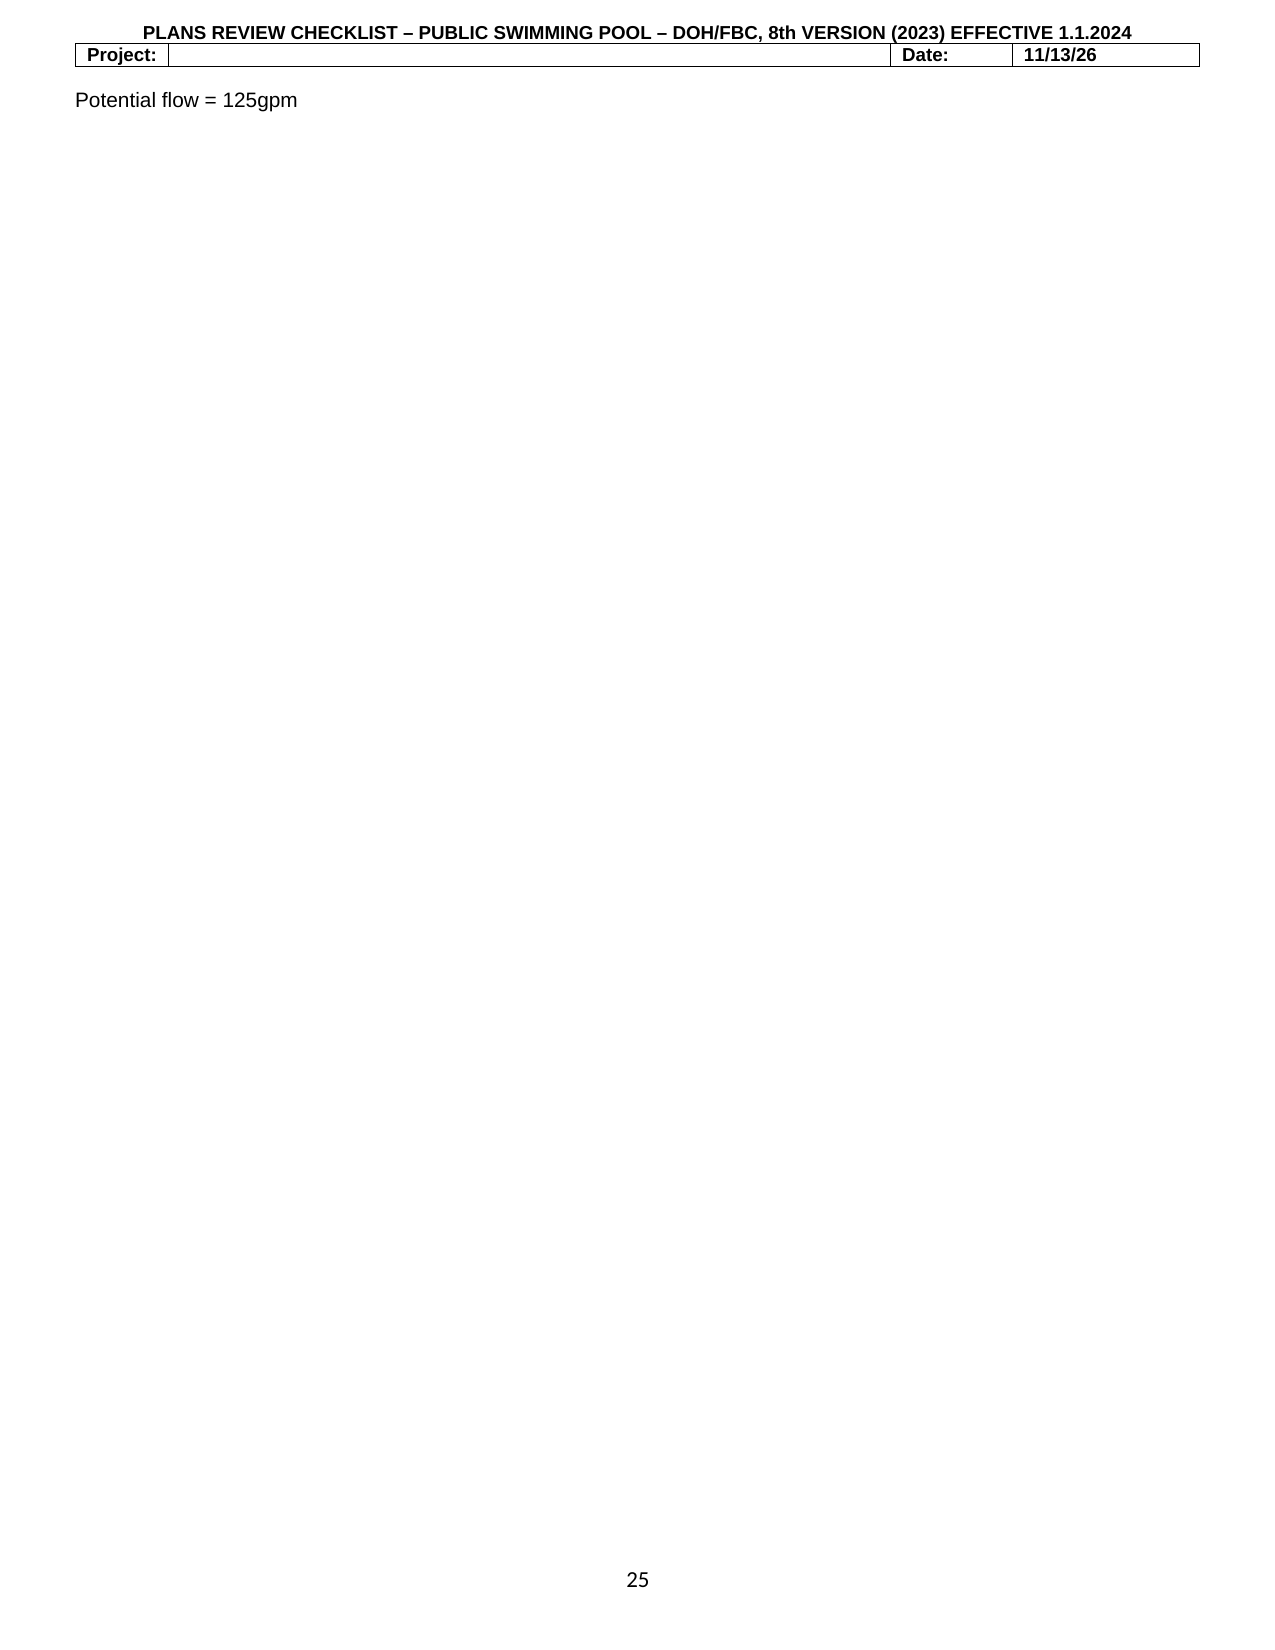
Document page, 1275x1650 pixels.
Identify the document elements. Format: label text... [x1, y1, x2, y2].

text Potential flow = 125gpm [75, 88, 1200, 112]
